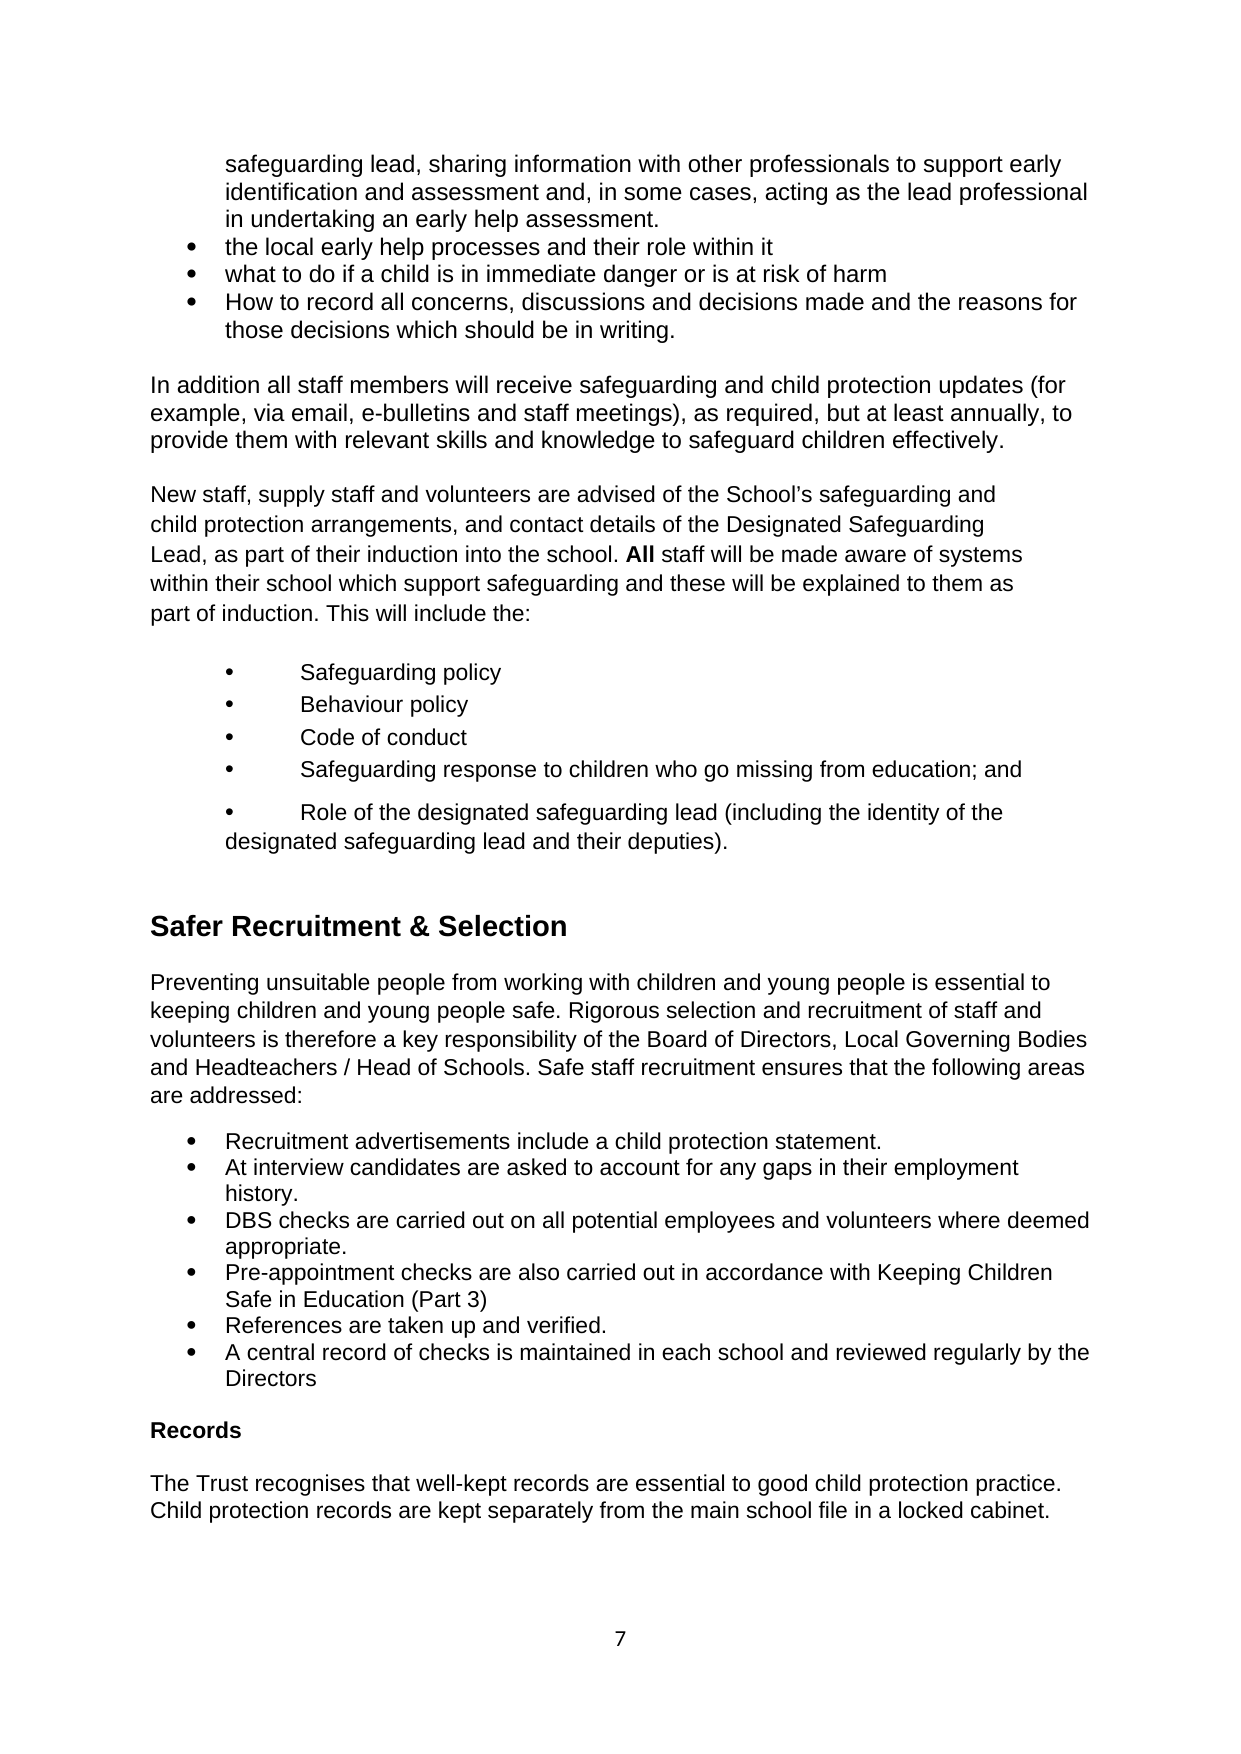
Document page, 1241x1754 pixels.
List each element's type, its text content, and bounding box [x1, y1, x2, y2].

list Recruitment advertisements include a child protection statement. [187, 1128, 1090, 1154]
list DBS checks are carried out on all potential employees and volunteers where deemed appropriate. [187, 1207, 1090, 1259]
list the local early help processes and their role within it [187, 233, 1090, 260]
text Safer Recruitment & Selection [150, 909, 1090, 942]
text Preventing unsuitable people from working with children and young people is essential to keeping children and young people safe. Rigorous selection and recruitment of staff and volunteers is therefore a key responsibility of the Board of Directors, Local Governing Bodies and Headteachers / Head of Schools. Safe staff recruitment ensures that the following areas are addressed: [150, 969, 1090, 1109]
list Code of conduct [225, 722, 1043, 751]
list Safeguarding policy [225, 657, 1043, 686]
list Pre-appointment checks are also carried out in accordance with Keeping Children Safe in Education (Part 3) [187, 1259, 1090, 1312]
text Records [150, 1417, 1090, 1444]
list At interview candidates are asked to account for any gaps in their employment history. [187, 1154, 1090, 1207]
list Safeguarding response to children who go missing from education; and [225, 754, 1043, 783]
text New staff, supply staff and volunteers are advised of the School’s safeguarding and child protection arrangements, and contact details of the Designated Safeguarding Lead, as part of their induction into the school. All staff will be made aware of systems within their school which support safeguarding and these will be explained to them as part of induction. This will include the: [150, 481, 1043, 626]
list Behaviour policy [225, 689, 1043, 718]
list Role of the designated safeguarding lead (including the identity of the designated safeguarding lead and their deputies). [225, 797, 1090, 854]
text The Trust recognises that well-kept records are essential to good child protection practice. Child protection records are kept separately from the main school file in a locked cabinet. [150, 1470, 1090, 1523]
list A central record of checks is maintained in each school and reviewed regularly by the Directors [187, 1338, 1090, 1391]
list How to record all concerns, discussions and decisions made and the reasons for those decisions which should be in writing. [187, 288, 1090, 343]
text In addition all staff members will receive safeguarding and child protection updates (for example, via email, e-bulletins and staff meetings), as required, but at least annually, to provide them with relevant skills and knowledge to safeguard children effectively. [150, 371, 1090, 454]
list References are taken up and verified. [187, 1312, 1090, 1338]
list what to do if a child is in immediate danger or is at risk of harm [187, 260, 1090, 288]
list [187, 150, 1090, 233]
